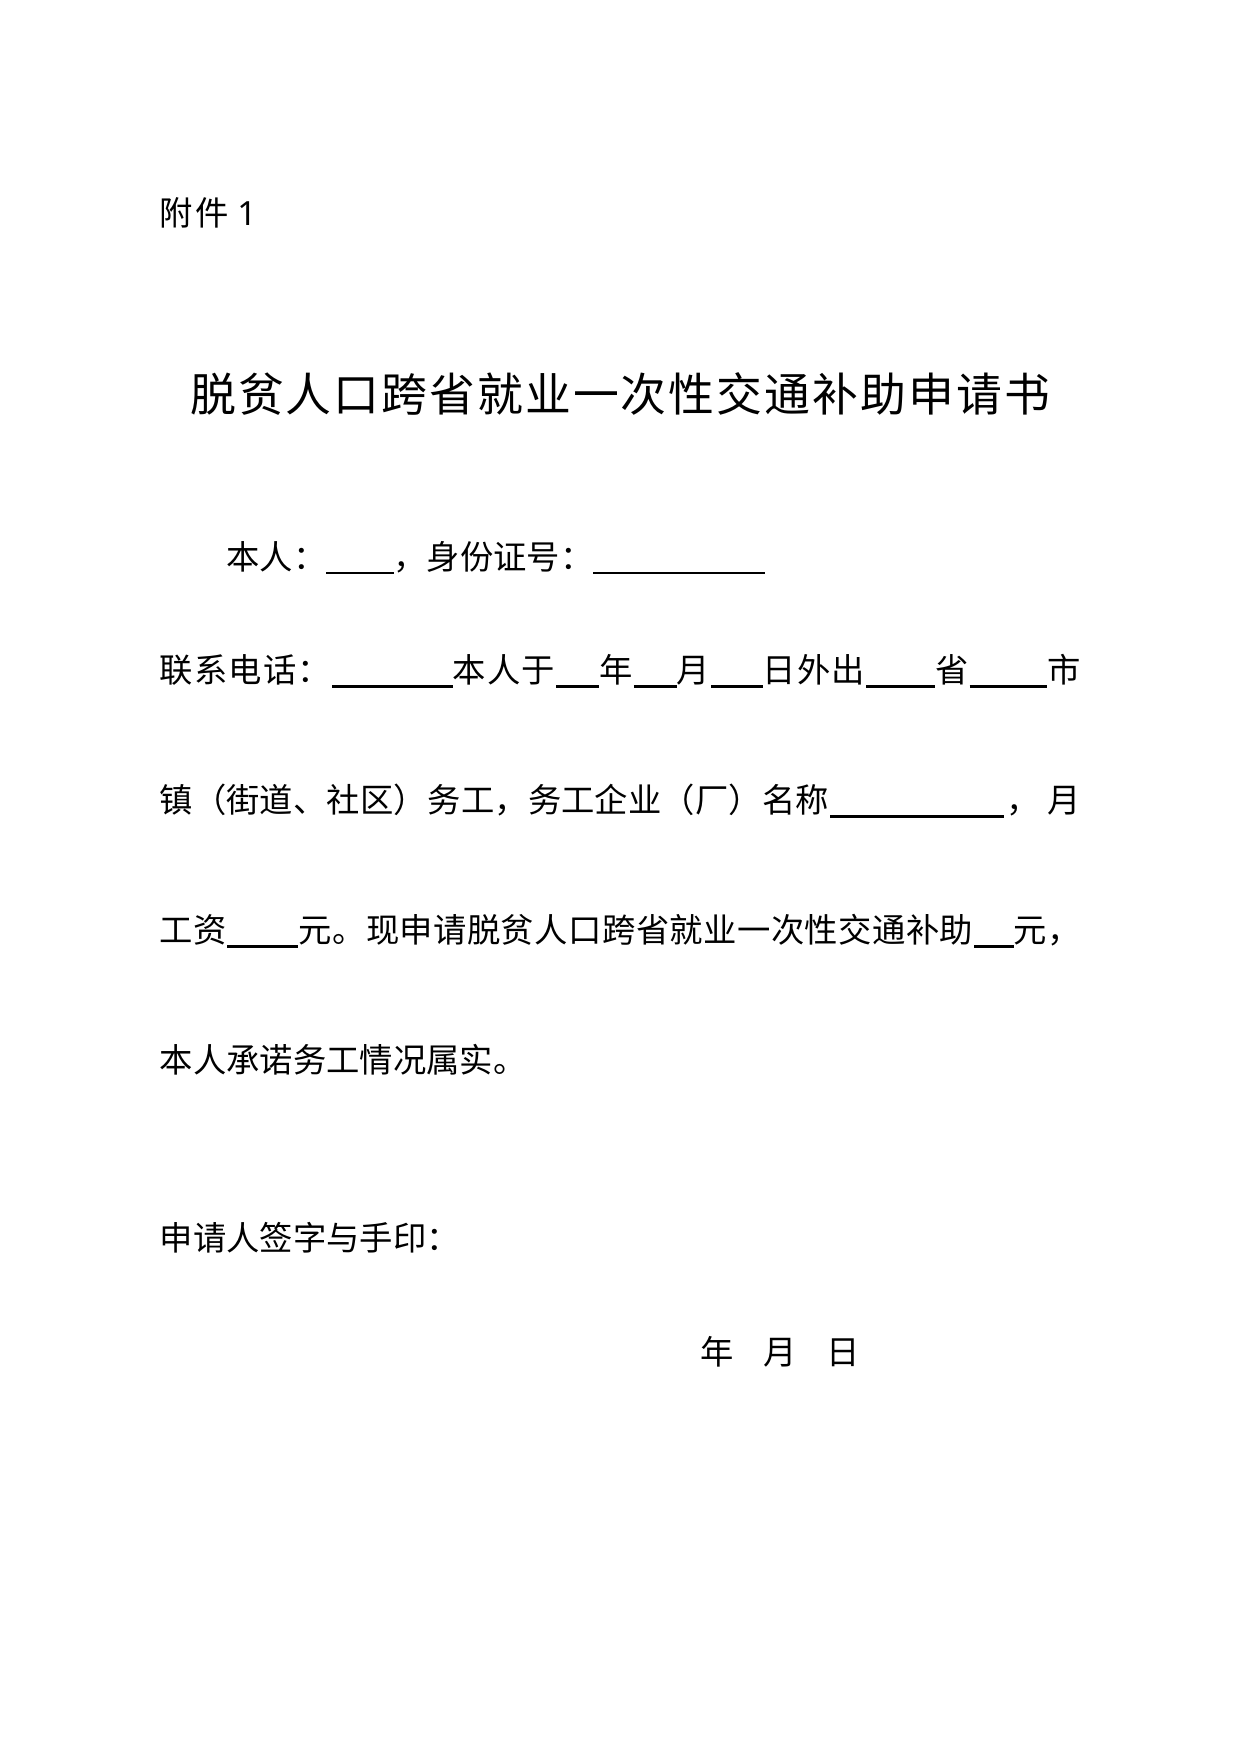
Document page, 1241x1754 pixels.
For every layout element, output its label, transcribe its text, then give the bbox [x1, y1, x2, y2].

text 年 月 日 [159, 1317, 1081, 1382]
text 附件1 [159, 179, 1081, 244]
text 联系电话： 本人于 年 月 日外出 省 市 镇（街道、社区）务工，务工企业（厂）名称 ， 月工资 元。现申请脱贫人口跨省就业一次性交通补助 元，本人承诺务工情况属实。 [159, 636, 1081, 1091]
text 本人： ，身份证号： [159, 522, 1081, 587]
text 申请人签字与手印： [159, 1204, 1081, 1269]
text 脱贫人口跨省就业一次性交通补助申请书 [159, 343, 1081, 440]
